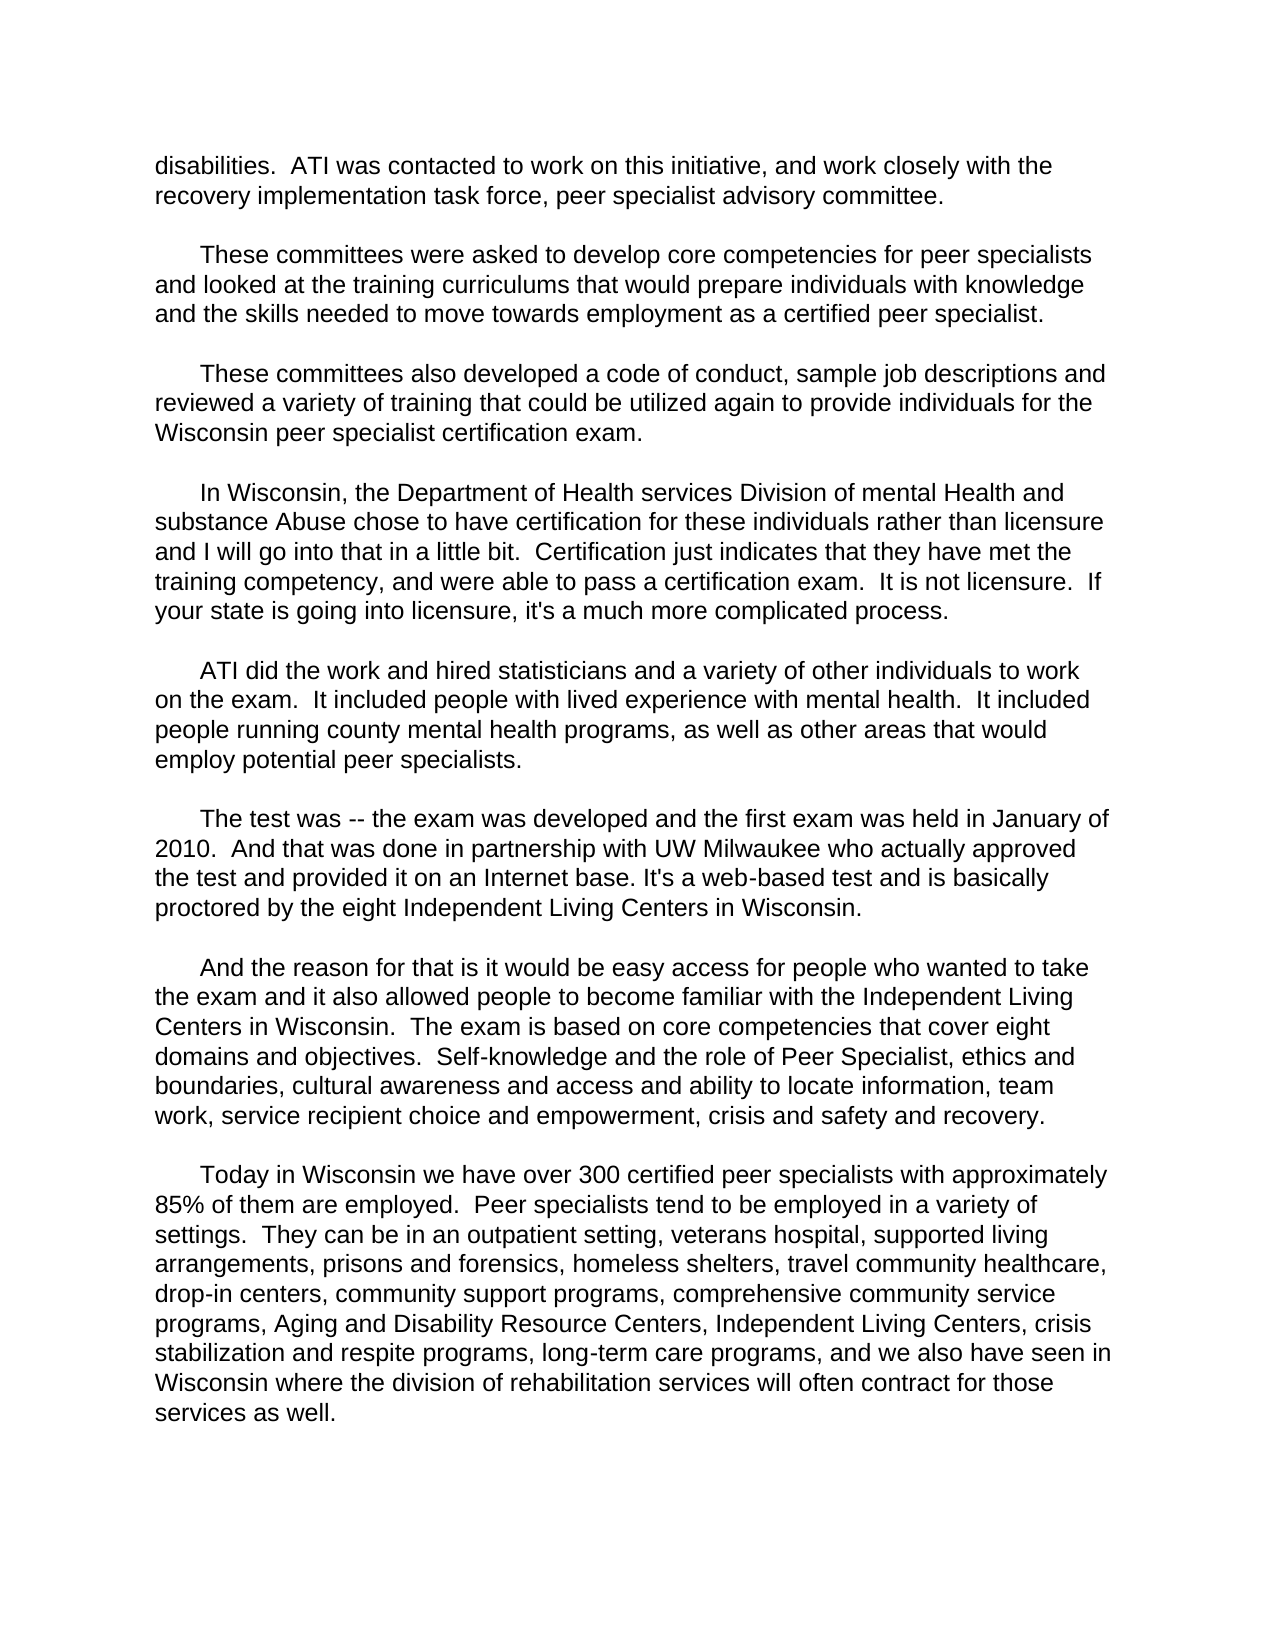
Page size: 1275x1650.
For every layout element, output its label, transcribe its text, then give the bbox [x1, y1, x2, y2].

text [154, 150, 1114, 209]
text In , the Department of Health services Division of mental Health and substance Abuse chose to have certification for these individuals rather than licensure and I will go into that in a little bit. Certification just indicates that they have met the training competency, and were able to pass a certification exam. It is not licensure. If your state is going into licensure, it's a much more complicated process. [154, 477, 1114, 625]
text The test was -- the exam was developed and the first exam was held in January of 2010. And that was done in partnership with UW Milwaukee who actually approved the test and provided it on an Internet base. It's a web-based test and is basically proctored by the eight Independent Living Centers in . [154, 803, 1114, 922]
text These committees were asked to develop core competencies for peer specialists and looked at the training curriculums that would prepare individuals with knowledge and the skills needed to move towards employment as a certified peer specialist. [154, 239, 1114, 328]
text And the reason for that is it would be easy access for people who wanted to take the exam and it also allowed people to become familiar with the Independent Living Centers in Wisconsin. The exam is based on core competencies that cover eight domains and objectives. Self-knowledge and the role of Peer Specialist, ethics and boundaries, cultural awareness and access and ability to locate information, team work, service recipient choice and empowerment, crisis and safety and recovery. [154, 952, 1114, 1130]
text These committees also developed a code of conduct, sample job descriptions and reviewed a variety of training that could be utilized again to provide individuals for the Wisconsin peer specialist certification exam. [154, 358, 1114, 447]
text Today in Wisconsin we have over 300 certified peer specialists with approximately 85% of them are employed. Peer specialists tend to be employed in a variety of settings. They can be in an outpatient setting, veterans hospital, supported living arrangements, prisons and forensics, homeless shelters, travel community healthcare, drop-in centers, community support programs, comprehensive community service programs, Aging and Disability Resource Centers, Independent Living Centers, crisis stabilization and respite programs, long-term care programs, and we also have seen in Wisconsin where the division of rehabilitation services will often contract for those services as well. [154, 1159, 1114, 1427]
text did the work and hired statisticians and a variety of other individuals to work on the exam. It included people with lived experience with mental health. It included people running county mental health programs, as well as other areas that would employ potential peer specialists. [154, 655, 1114, 773]
